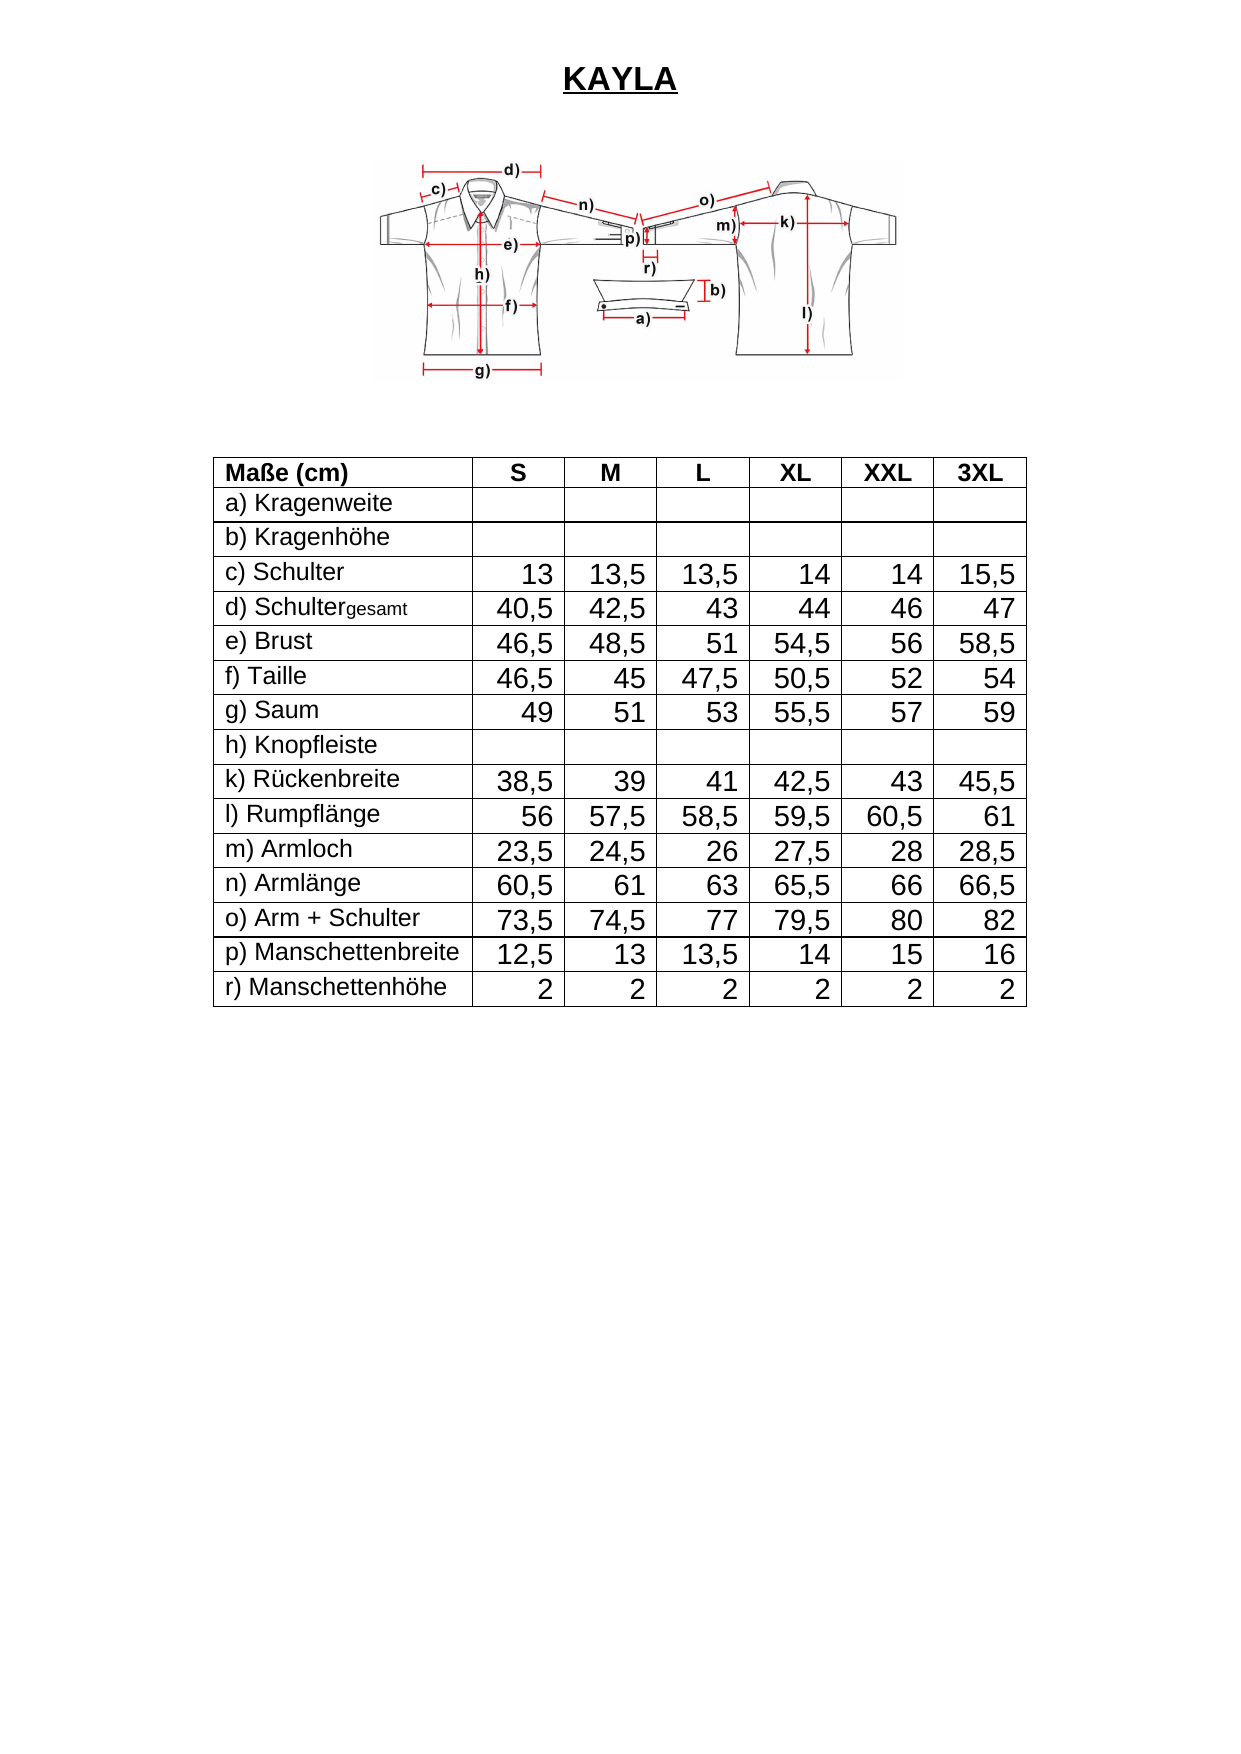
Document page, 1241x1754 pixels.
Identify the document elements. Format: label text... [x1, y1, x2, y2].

table_cell 38,5 [473, 765, 564, 798]
table_cell 26 [657, 834, 749, 867]
table_cell 42,5 [750, 765, 841, 798]
table_cell 74,5 [565, 903, 656, 936]
table_cell 51 [565, 695, 656, 729]
table_cell 2 [565, 972, 656, 1006]
table_cell 48,5 [565, 626, 656, 660]
table_cell 66,5 [934, 868, 1026, 902]
table_cell [565, 523, 656, 556]
table_header Maße (cm) [214, 458, 472, 487]
table_cell [750, 488, 841, 521]
table_cell 61 [934, 799, 1026, 833]
table_cell 57 [842, 695, 933, 729]
table_cell 13,5 [565, 557, 656, 591]
table_cell 28,5 [934, 834, 1026, 867]
table_cell [565, 488, 656, 521]
table_cell 15 [842, 938, 933, 971]
table_header XL [750, 458, 841, 487]
table_cell [657, 488, 749, 521]
table_header XXL [842, 458, 933, 487]
table_cell g) Saum [214, 695, 472, 729]
table_header M [565, 458, 656, 487]
table_cell 63 [657, 868, 749, 902]
table_cell 80 [842, 903, 933, 936]
table_cell b) Kragenhöhe [214, 523, 472, 556]
table_cell 13,5 [657, 557, 749, 591]
table_cell 14 [750, 557, 841, 591]
table_cell 60,5 [842, 799, 933, 833]
table_cell [657, 523, 749, 556]
table_header S [473, 458, 564, 487]
table_cell 16 [934, 938, 1026, 971]
table_header 3XL [934, 458, 1026, 487]
table_cell [565, 730, 656, 763]
table_cell 47,5 [657, 661, 749, 694]
table_cell n) Armlänge [214, 868, 472, 902]
table_cell 50,5 [750, 661, 841, 694]
table_cell [842, 523, 933, 556]
table_cell m) Armloch [214, 834, 472, 867]
table_cell 46,5 [473, 626, 564, 660]
table_cell r) Manschettenhöhe [214, 972, 472, 1006]
table_cell 56 [473, 799, 564, 833]
table_cell c) Schulter [214, 557, 472, 591]
table_cell 66 [842, 868, 933, 902]
picture [371, 160, 903, 382]
table_cell [842, 730, 933, 763]
table_cell h) Knopfleiste [214, 730, 472, 763]
table_cell 65,5 [750, 868, 841, 902]
table_cell 45 [565, 661, 656, 694]
table_cell d) Schultergesamt [214, 592, 472, 625]
table_cell 13,5 [657, 938, 749, 971]
table_cell 43 [842, 765, 933, 798]
table_cell 45,5 [934, 765, 1026, 798]
table_cell [657, 730, 749, 763]
table_cell 42,5 [565, 592, 656, 625]
table_cell 61 [565, 868, 656, 902]
table_cell 57,5 [565, 799, 656, 833]
table_cell 53 [657, 695, 749, 729]
table_cell 49 [473, 695, 564, 729]
table_cell [842, 488, 933, 521]
table_cell e) Brust [214, 626, 472, 660]
table_cell 54 [934, 661, 1026, 694]
table_cell 77 [657, 903, 749, 936]
table_cell 79,5 [750, 903, 841, 936]
table_cell p) Manschettenbreite [214, 938, 472, 971]
table_cell 40,5 [473, 592, 564, 625]
table_cell 59,5 [750, 799, 841, 833]
table_cell k) Rückenbreite [214, 765, 472, 798]
table_cell 12,5 [473, 938, 564, 971]
table_cell 73,5 [473, 903, 564, 936]
table_cell 56 [842, 626, 933, 660]
table_cell 60,5 [473, 868, 564, 902]
table_cell f) Taille [214, 661, 472, 694]
table_cell 55,5 [750, 695, 841, 729]
table_cell 28 [842, 834, 933, 867]
table_cell a) Kragenweite [214, 488, 472, 521]
table_cell 23,5 [473, 834, 564, 867]
table_cell 47 [934, 592, 1026, 625]
table_cell [934, 523, 1026, 556]
table_cell 59 [934, 695, 1026, 729]
table_cell 27,5 [750, 834, 841, 867]
table_cell 14 [842, 557, 933, 591]
table_cell o) Arm + Schulter [214, 903, 472, 936]
table_cell 46 [842, 592, 933, 625]
table_cell [473, 730, 564, 763]
table_cell 58,5 [657, 799, 749, 833]
table_cell l) Rumpflänge [214, 799, 472, 833]
table_cell 2 [750, 972, 841, 1006]
table_cell [750, 730, 841, 763]
table_cell 51 [657, 626, 749, 660]
table_cell 13 [473, 557, 564, 591]
table_cell 58,5 [934, 626, 1026, 660]
table_cell 2 [842, 972, 933, 1006]
table_cell 52 [842, 661, 933, 694]
table_cell 2 [657, 972, 749, 1006]
table_cell 15,5 [934, 557, 1026, 591]
table_cell [750, 523, 841, 556]
table_cell [934, 488, 1026, 521]
table_cell 2 [934, 972, 1026, 1006]
table_cell 44 [750, 592, 841, 625]
table_cell 82 [934, 903, 1026, 936]
table_cell [473, 488, 564, 521]
table_cell 41 [657, 765, 749, 798]
table_cell 2 [473, 972, 564, 1006]
table_cell 39 [565, 765, 656, 798]
table_cell 43 [657, 592, 749, 625]
table_cell 46,5 [473, 661, 564, 694]
table_cell [934, 730, 1026, 763]
table_cell [473, 523, 564, 556]
text KAYLA [148, 59, 1093, 97]
table_header L [657, 458, 749, 487]
table_cell 54,5 [750, 626, 841, 660]
table_cell 13 [565, 938, 656, 971]
table_cell 24,5 [565, 834, 656, 867]
table_cell 14 [750, 938, 841, 971]
